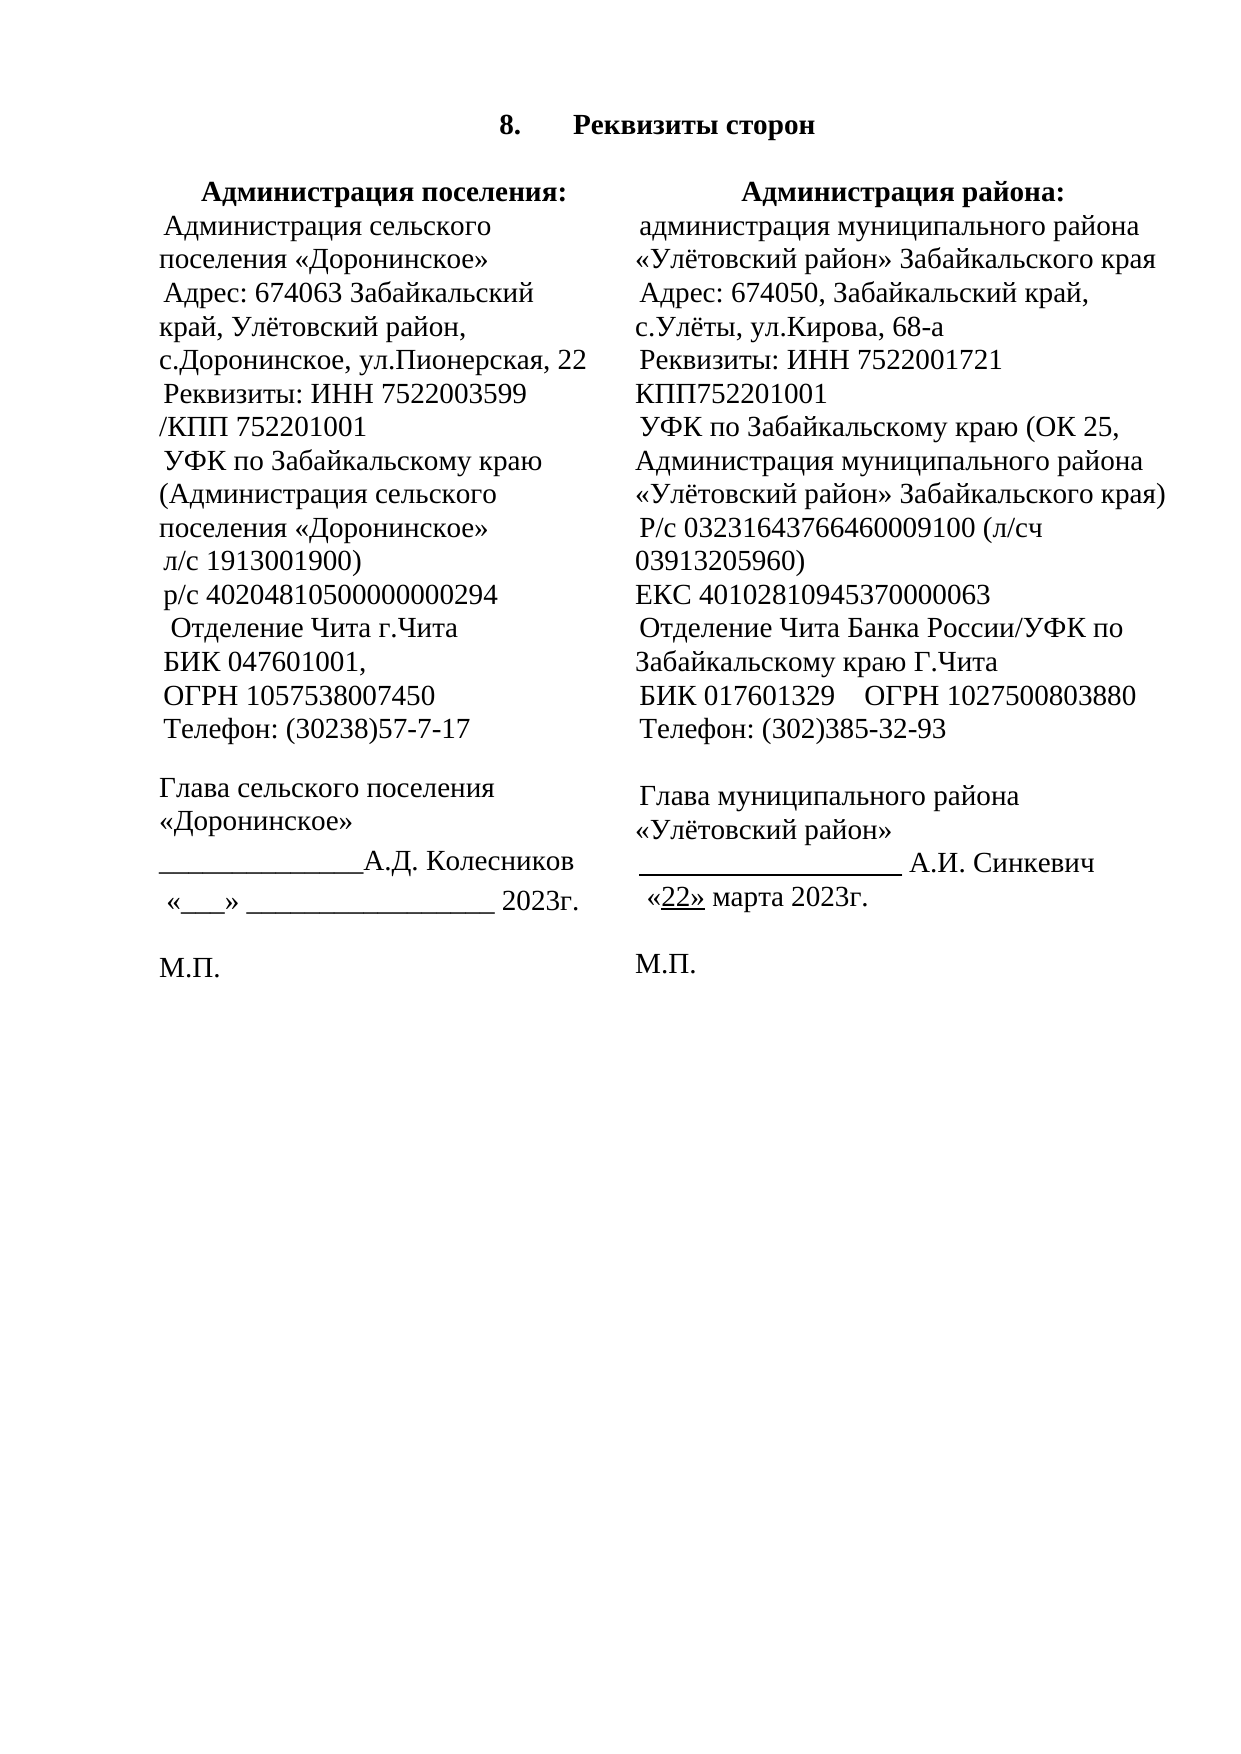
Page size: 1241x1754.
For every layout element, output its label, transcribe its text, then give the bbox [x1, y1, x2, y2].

table_header Администрация поселения: [140, 175, 628, 208]
text 8. Реквизиты сторон [148, 107, 1167, 141]
table_cell администрация муниципального района «Улётовский район» Забайкальского края Адрес: 674050, Забайкальский край, с.Улёты, ул.Кирова, 68-а Реквизиты: ИНН 7522001721 КПП752201001 УФК по Забайкальскому краю (ОК 25, Администрация муниципального района «Улётовский район» Забайкальского края) Р/с 03231643766460009100 (л/сч 03913205960) ЕКС 40102810945370000063 Отделение Чита Банка России/УФК по Забайкальскому краю Г.Чита БИК 017601329 ОГРН 1027500803880 Телефон: (302)385-32-93 Глава муниципального района «Улётовский район» __________________ А.И. Синкевич «22» марта 2023г. М.П. [628, 208, 1179, 983]
table_cell [140, 208, 628, 983]
table_header Администрация района: [628, 175, 1179, 208]
